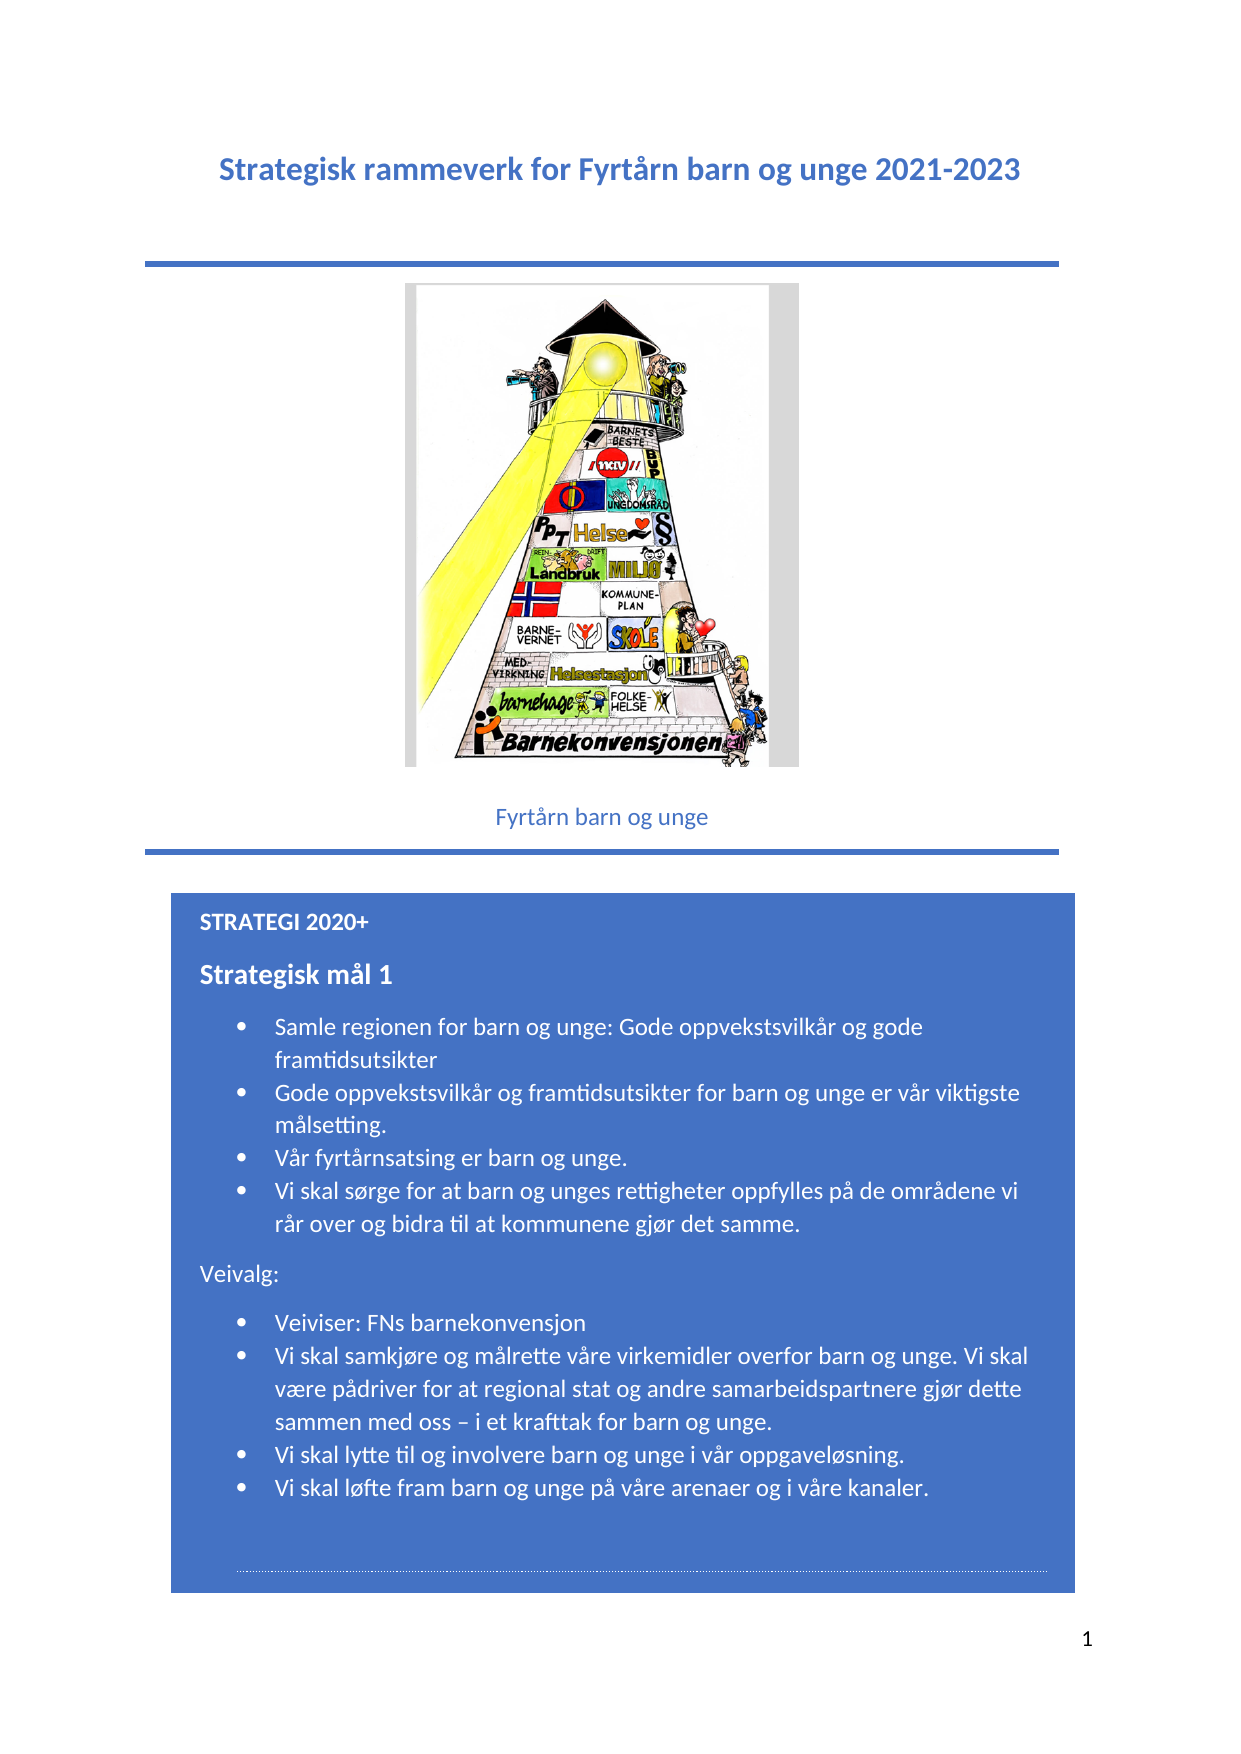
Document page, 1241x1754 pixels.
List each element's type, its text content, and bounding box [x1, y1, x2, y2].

picture [405, 283, 799, 767]
text Strategisk rammeverk for Fyrtårn barn og unge 2021-2023 [148, 148, 1093, 188]
